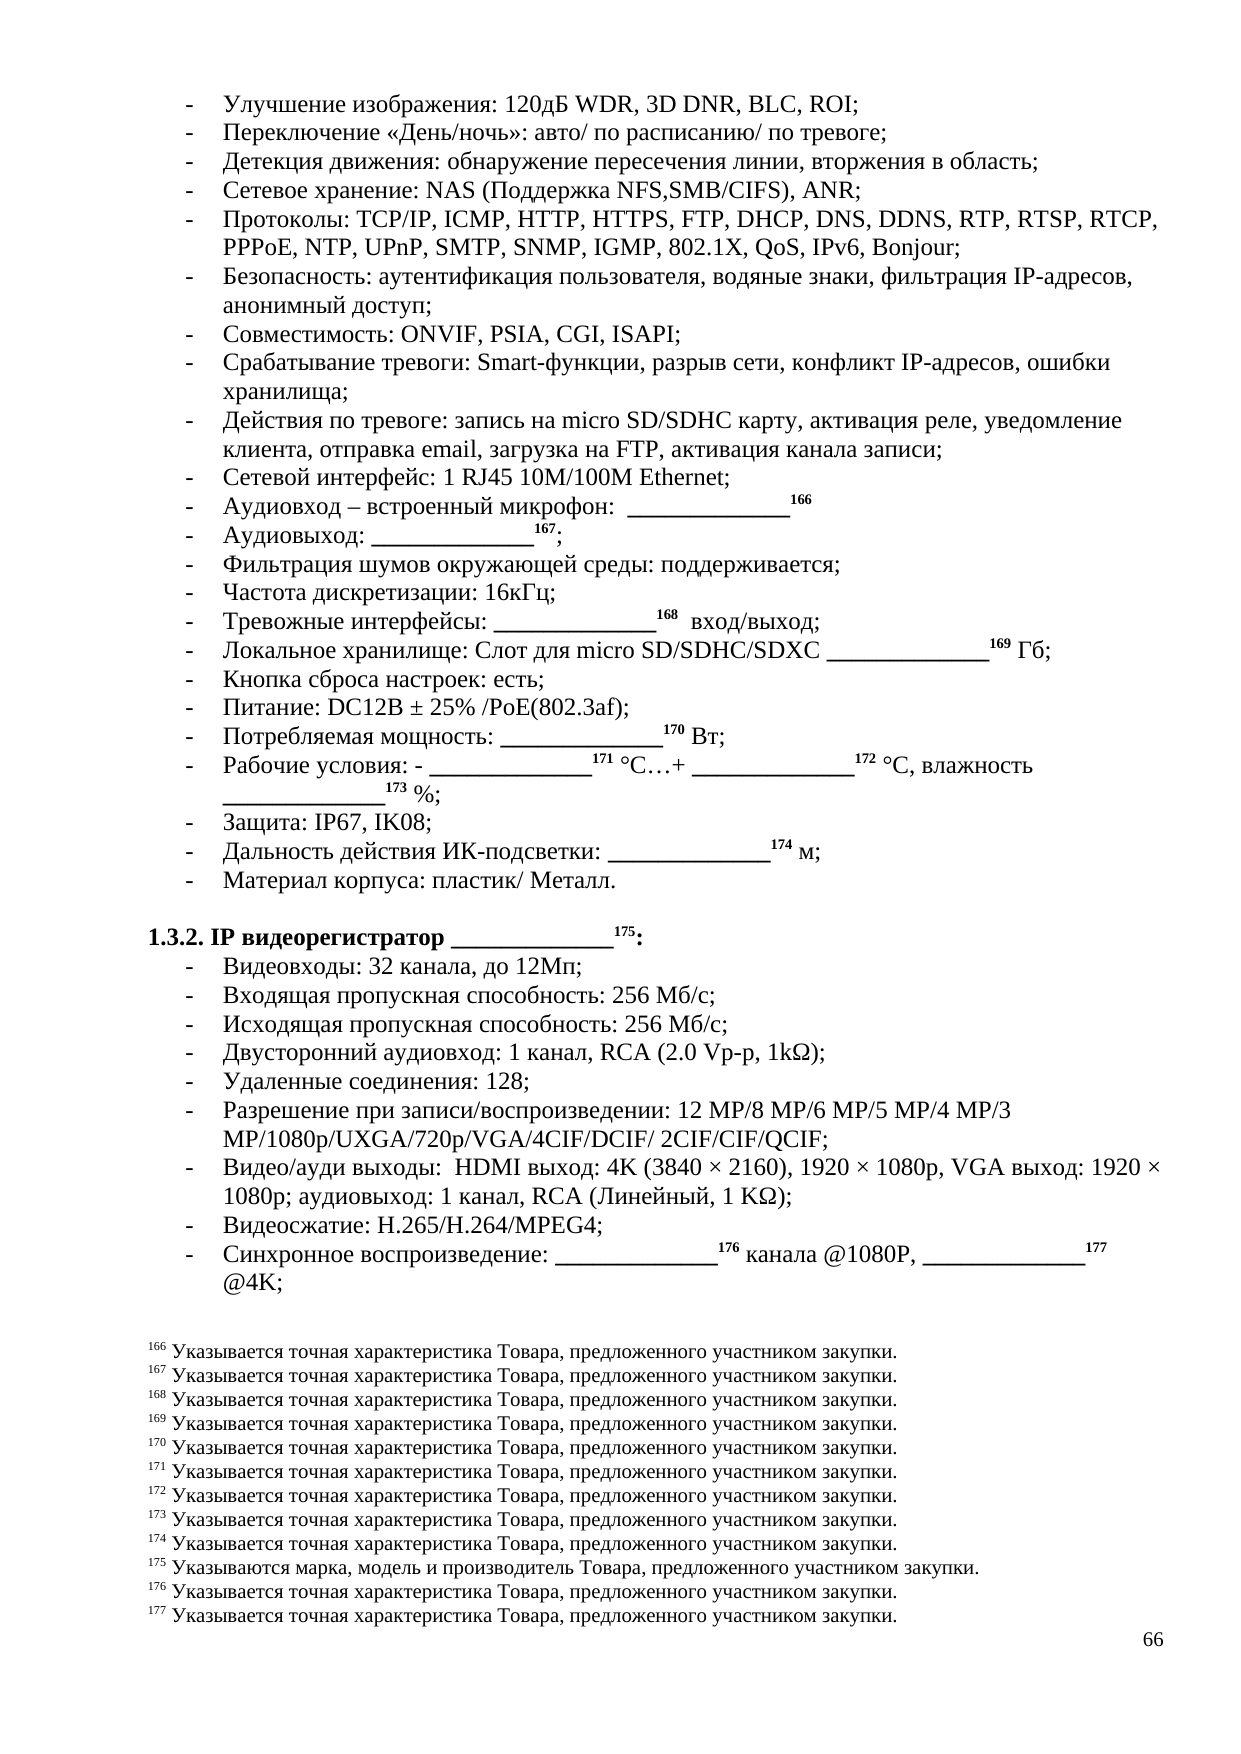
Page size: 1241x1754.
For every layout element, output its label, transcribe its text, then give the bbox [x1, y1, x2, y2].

list Сетевой интерфейс: 1 RJ45 10M/100M Ethernet; [185, 462, 1163, 491]
list Видеосжатие: H.265/H.264/MPEG4; [185, 1210, 1163, 1239]
list Исходящая пропускная способность: 256 Мб/с; [185, 1009, 1163, 1037]
list Синхронное воспроизведение: _____________ канала @1080P, _____________ @4K; [185, 1239, 1163, 1296]
list Аудиовход – встроенный микрофон: _____________ [185, 491, 1163, 520]
list Дальность действия ИК-подсветки: _____________ м; [185, 836, 1163, 865]
list Удаленные соединения: 128; [185, 1066, 1163, 1095]
list Входящая пропускная способность: 256 Мб/с; [185, 980, 1163, 1009]
list Защита: IP67, IK08; [185, 807, 1163, 836]
list Безопасность: аутентификация пользователя, водяные знаки, фильтрация IP-адресов, анонимный доступ; [185, 261, 1163, 319]
list Двусторонний аудиовход: 1 канал, RCA (2.0 Vp-p, 1kΩ); [185, 1037, 1163, 1066]
list Детекция движения: обнаружение пересечения линии, вторжения в область; [185, 146, 1163, 175]
list Тревожные интерфейсы: _____________ вход/выход; [185, 606, 1163, 635]
list Материал корпуса: пластик/ Металл. [185, 865, 1163, 894]
list Потребляемая мощность: _____________ Вт; [185, 721, 1163, 750]
list Разрешение при записи/воспроизведении: 12 MP/8 MP/6 MP/5 MP/4 MP/3 MP/1080p/UXGA/720p/VGA/4CIF/DCIF/ 2CIF/CIF/QCIF; [185, 1095, 1163, 1152]
list Рабочие условия: - _____________ °C…+ _____________ °C, влажность _____________ %; [185, 750, 1163, 807]
list Локальное хранилище: Слот для micro SD/SDHC/SDXC _____________ Гб; [185, 635, 1163, 664]
list Сетевое хранение: NAS (Поддержка NFS,SMB/CIFS), ANR; [185, 175, 1163, 204]
list Срабатывание тревоги: Smart-функции, разрыв сети, конфликт IP-адресов, ошибки хранилища; [185, 347, 1163, 405]
list Протоколы: TCP/IP, ICMP, HTTP, HTTPS, FTP, DHCP, DNS, DDNS, RTP, RTSP, RTCP, PPPoE, NTP, UPnP, SMTP, SNMP, IGMP, 802.1X, QoS, IPv6, Bonjour; [185, 204, 1163, 261]
list Фильтрация шумов окружающей среды: поддерживается; [185, 549, 1163, 577]
list Аудиовыход: _____________; [185, 520, 1163, 549]
list Кнопка сброса настроек: есть; [185, 664, 1163, 692]
list Действия по тревоге: запись на micro SD/SDHC карту, активация реле, уведомление клиента, отправка email, загрузка на FTP, активация канала записи; [185, 405, 1163, 462]
list Видео/ауди выходы: HDMI выход: 4K (3840 × 2160), 1920 × 1080p, VGA выход: 1920 × 1080p; аудиовыход: 1 канал, RCA (Линейный, 1 KΩ); [185, 1152, 1163, 1210]
list Совместимость: ONVIF, PSIA, CGI, ISAPI; [185, 319, 1163, 347]
list Переключение «День/ночь»: авто/ по расписанию/ по тревоге; [185, 117, 1163, 146]
list Питание: DC12В ± 25% /PoE(802.3af); [185, 692, 1163, 721]
list Видеовходы: 32 канала, до 12Мп; [185, 951, 1163, 980]
text 1.3.2. IP видеорегистратор _____________: [148, 922, 1134, 951]
list Частота дискретизации: 16кГц; [185, 577, 1163, 606]
list Улучшение изображения: 120дБ WDR, 3D DNR, BLC, ROI; [185, 89, 1163, 117]
